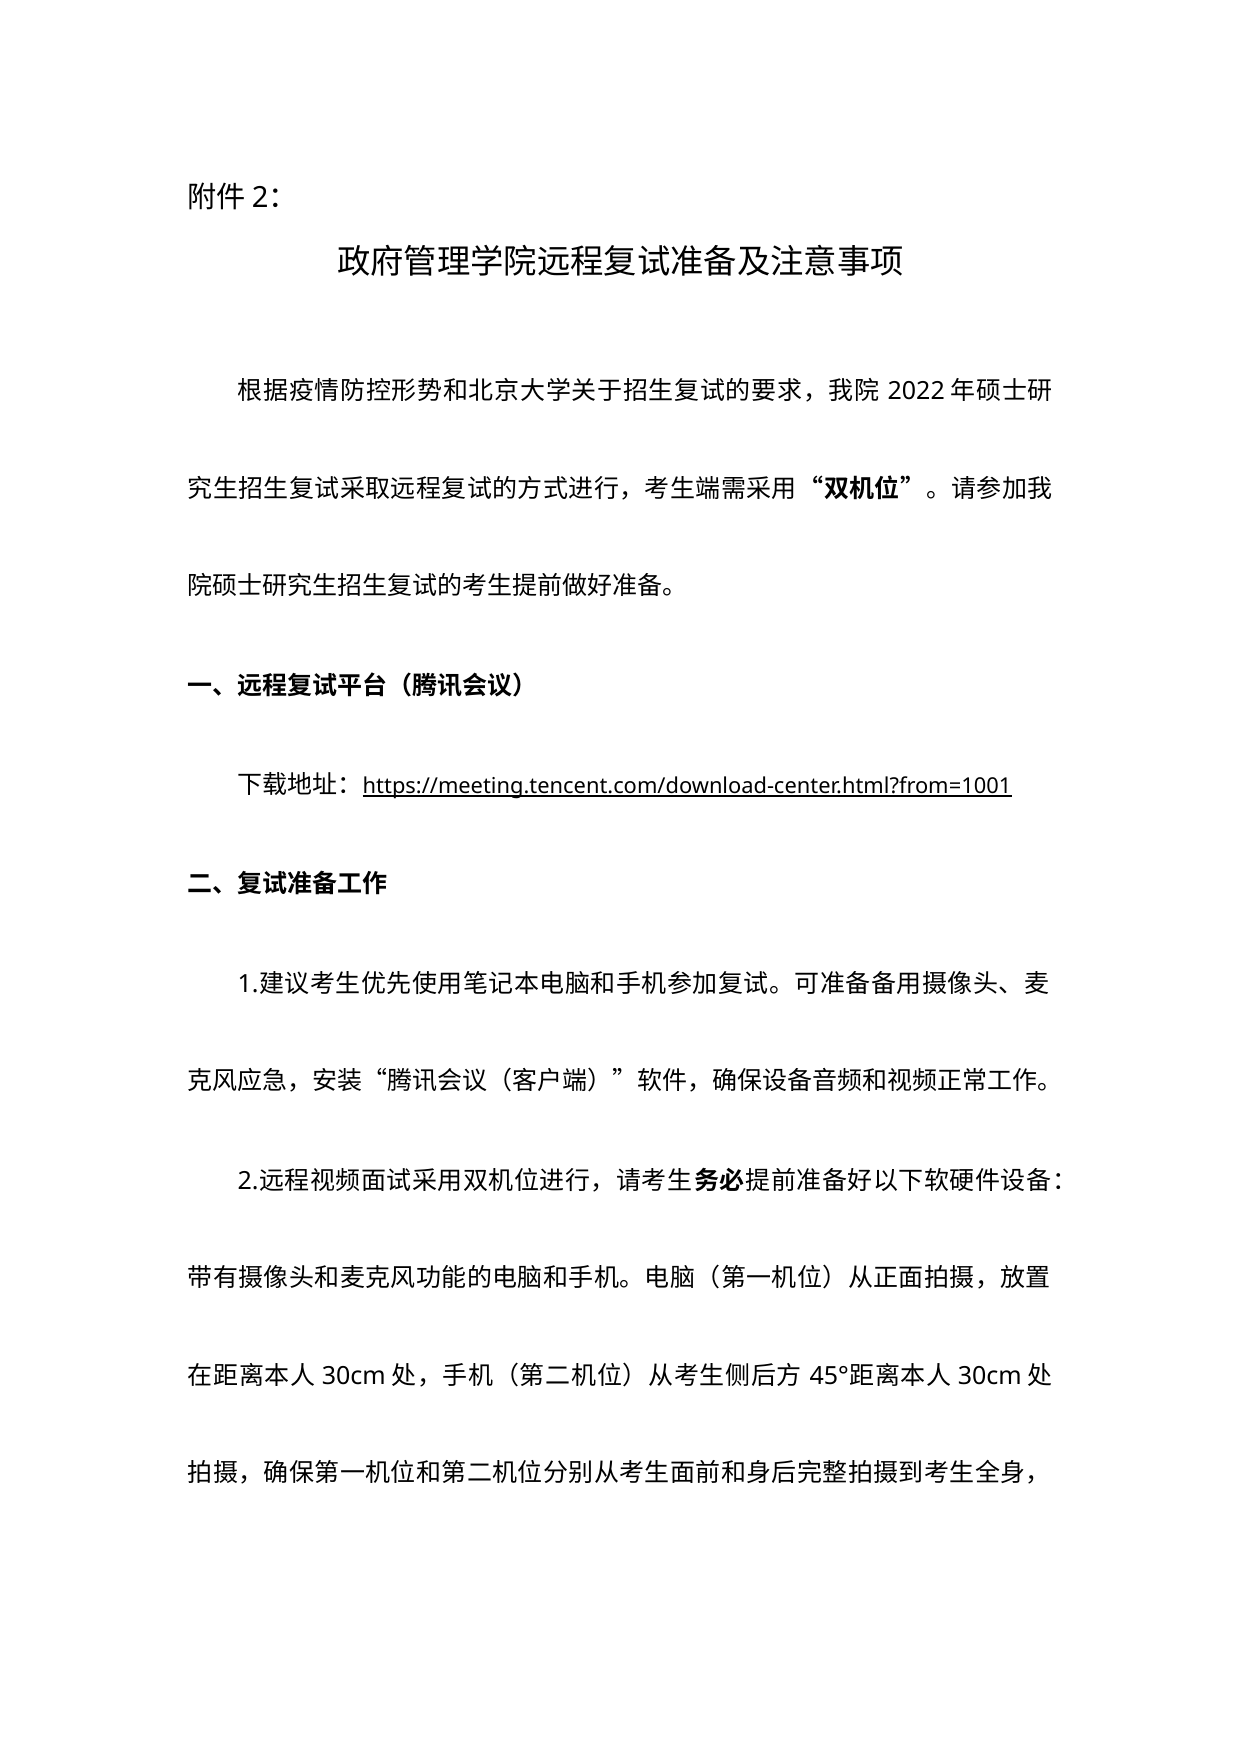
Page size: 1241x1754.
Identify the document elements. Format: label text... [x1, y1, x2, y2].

text 二、复试准备工作 [187, 849, 1053, 914]
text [187, 1146, 1053, 1503]
text 一、远程复试平台（腾讯会议） [187, 651, 1053, 716]
text 附件2： [187, 162, 1053, 227]
text 根据疫情防控形势和北京大学关于招生复试的要求，我院2022年硕士研究生招生复试采取远程复试的方式进行，考生端需采用“双机位”。请参加我院硕士研究生招生复试的考生提前做好准备。 [187, 356, 1053, 616]
text 政府管理学院远程复试准备及注意事项 [187, 227, 1053, 292]
text 1.建议考生优先使用笔记本电脑和手机参加复试。可准备备用摄像头、麦克风应急，安装“腾讯会议（客户端）”软件，确保设备音频和视频正常工作。 [187, 949, 1053, 1111]
text 下载地址：https://meeting.tencent.com/download-center.html?from=1001 [187, 750, 1053, 815]
